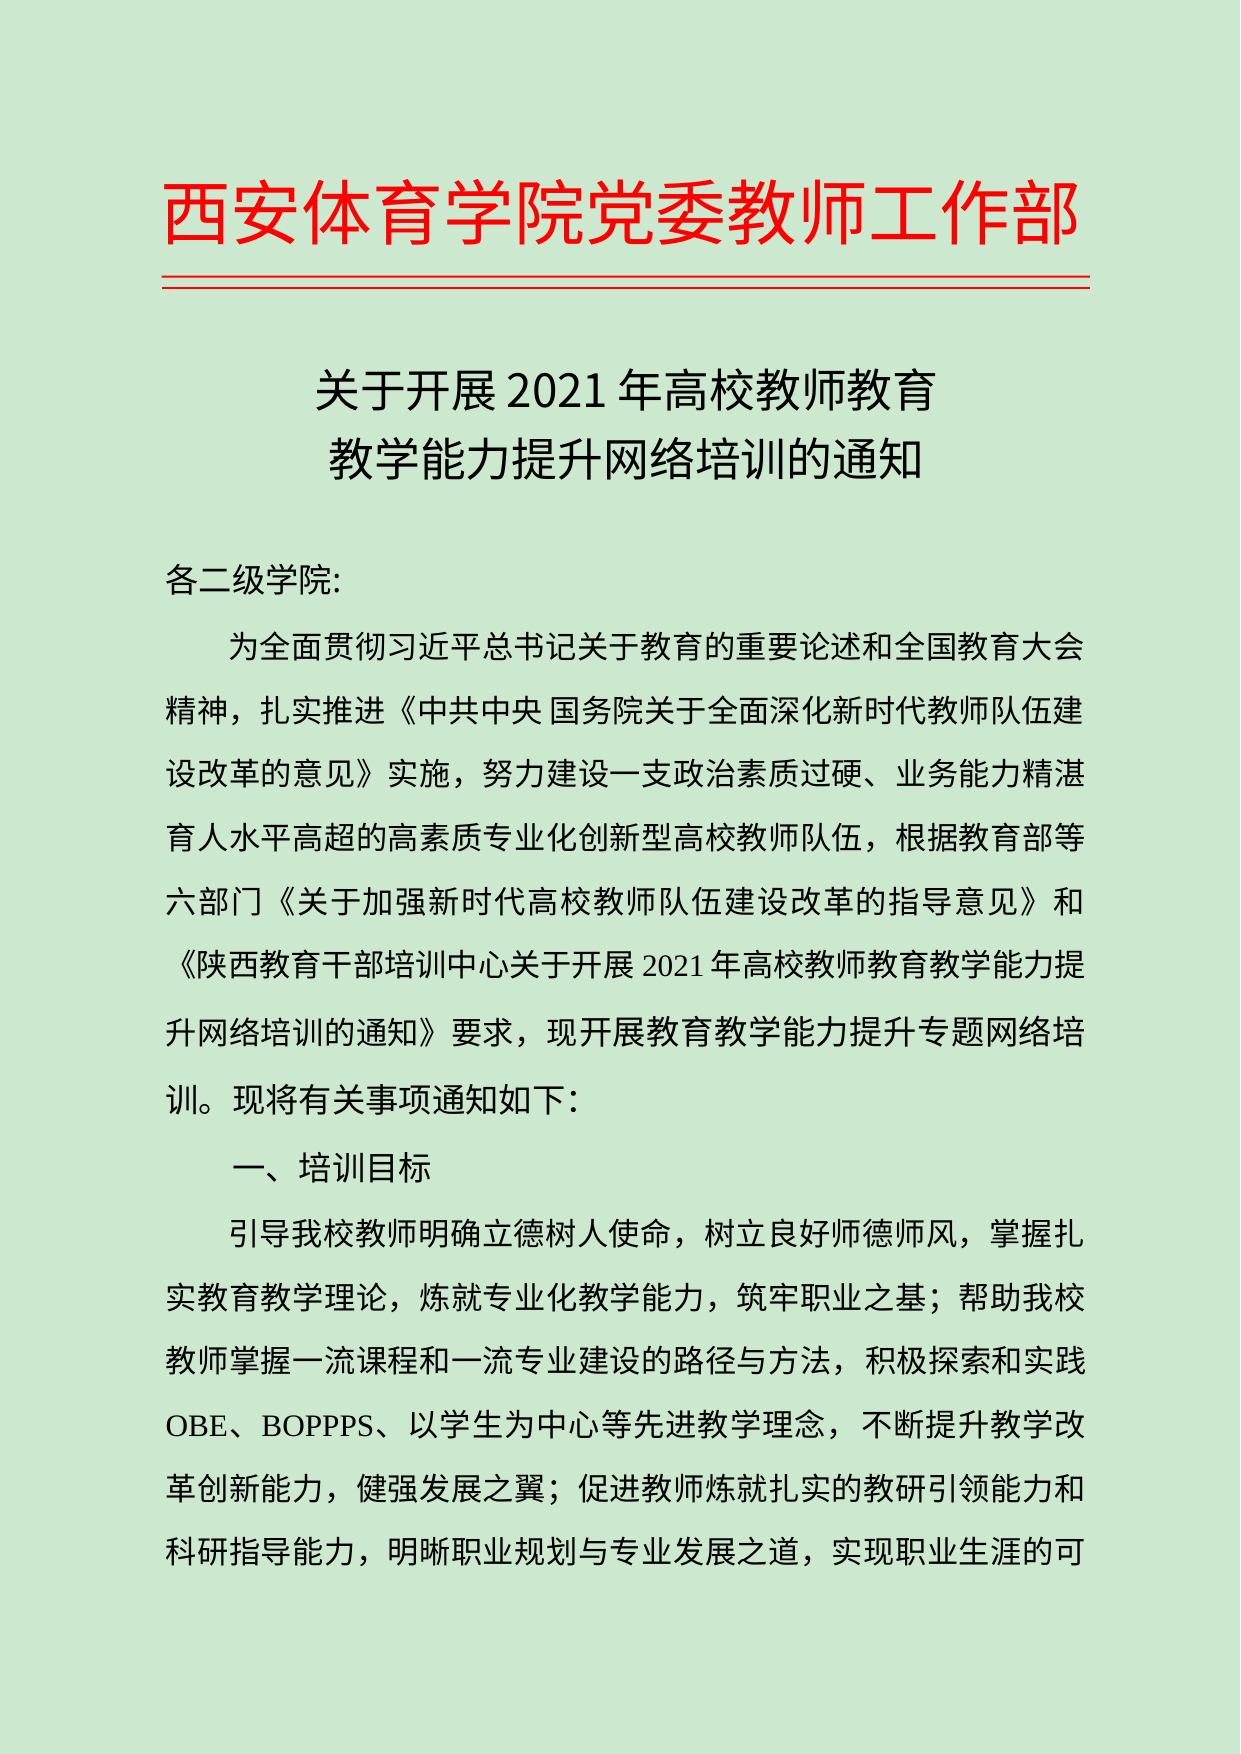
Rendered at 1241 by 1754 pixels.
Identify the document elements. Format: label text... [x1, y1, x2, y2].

text 教学能力提升网络培训的通知 [165, 421, 1087, 490]
text 一、培训目标 [165, 1141, 1087, 1189]
text 关于开展2021年高校教师教育 [165, 353, 1087, 421]
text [165, 1209, 1087, 1573]
text 为全面贯彻习近平总书记关于教育的重要论述和全国教育大会精神，扎实推进《中共中央 国务院关于全面深化新时代教师队伍建设改革的意见》实施，努力建设一支政治素质过硬、业务能力精湛、育人水平高超的高素质专业化创新型高校教师队伍，根据教育部等六部门《关于加强新时代高校教师队伍建设改革的指导意见》和《陕西教育干部培训中心关于开展2021年高校教师教育教学能力提升网络培训的通知》要求，现开展教育教学能力提升专题网络培训。现将有关事项通知如下： [165, 622, 1087, 1122]
text 各二级学院: [165, 554, 1087, 602]
